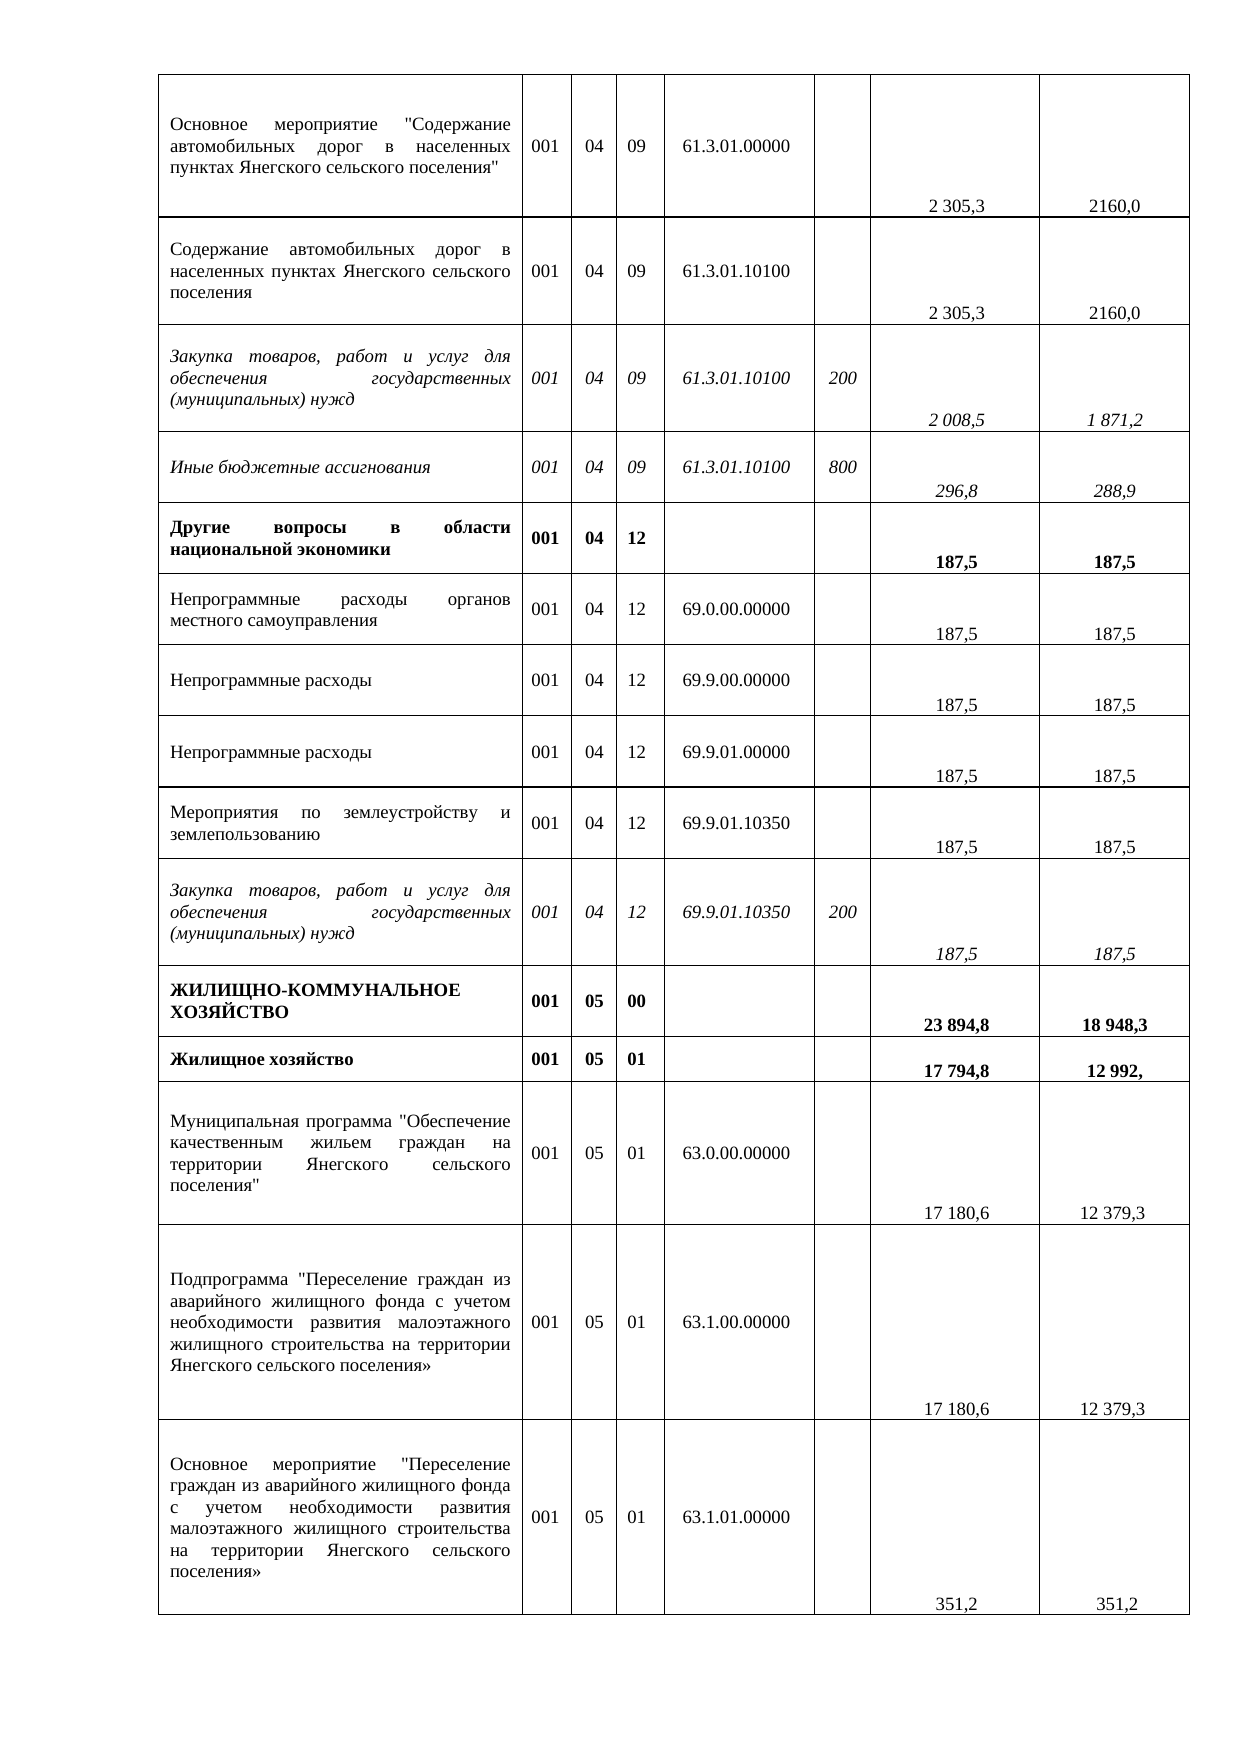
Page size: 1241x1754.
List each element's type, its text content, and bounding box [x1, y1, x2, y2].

table_cell 001 [523, 788, 571, 857]
table_cell 04 [572, 645, 616, 715]
table_cell 04 [572, 574, 616, 644]
table_cell Иные бюджетные ассигнования [159, 432, 522, 502]
table_cell 17 794,8 [871, 1037, 1039, 1081]
table_cell 05 [572, 1037, 616, 1081]
table_cell 63.0.00.00000 [665, 1082, 814, 1224]
table_cell 18 948,3 [1040, 966, 1189, 1036]
table_cell 187,5 [1040, 716, 1189, 786]
table_cell 12 [617, 574, 664, 644]
table_cell 187,5 [1040, 503, 1189, 573]
table_cell 09 [617, 325, 664, 431]
table_cell 2 305,3 [871, 75, 1039, 216]
table_cell 12 [617, 645, 664, 715]
table_cell 12 992, [1040, 1037, 1189, 1081]
table_cell [815, 716, 870, 786]
table_cell 187,5 [871, 503, 1039, 573]
table_cell Мероприятия по землеустройству и землепользованию [159, 788, 522, 857]
table_cell 61.3.01.10100 [665, 325, 814, 431]
table_cell 69.0.00.00000 [665, 574, 814, 644]
table_cell [815, 574, 870, 644]
table_cell 001 [523, 1420, 571, 1614]
table_cell 187,5 [1040, 859, 1189, 964]
table_cell Основное мероприятие "Переселение граждан из аварийного жилищного фонда с учетом необходимости развития малоэтажного жилищного строительства на территории Янегского сельского поселения» [159, 1420, 522, 1614]
table_cell 001 [523, 1082, 571, 1224]
table_cell 63.1.01.00000 [665, 1420, 814, 1614]
table_cell 001 [523, 574, 571, 644]
table_cell [815, 503, 870, 573]
table_cell Муниципальная программа "Обеспечение качественным жильем граждан на территории Янегского сельского поселения" [159, 1082, 522, 1224]
table_cell 001 [523, 1037, 571, 1081]
table_cell Непрограммные расходы органов местного самоуправления [159, 574, 522, 644]
table_cell 05 [572, 1225, 616, 1419]
table_cell 04 [572, 859, 616, 964]
table_cell 69.9.00.00000 [665, 645, 814, 715]
table_cell 69.9.01.10350 [665, 859, 814, 964]
table_cell 187,5 [871, 788, 1039, 857]
table_cell 12 379,3 [1040, 1225, 1189, 1419]
table_cell Содержание автомобильных дорог в населенных пунктах Янегского сельского поселения [159, 218, 522, 323]
table_cell 04 [572, 716, 616, 786]
table_cell 2 305,3 [871, 218, 1039, 323]
table_cell 001 [523, 325, 571, 431]
table_cell 61.3.01.00000 [665, 75, 814, 216]
table_cell 288,9 [1040, 432, 1189, 502]
table_cell 04 [572, 218, 616, 323]
table_cell 001 [523, 716, 571, 786]
table_cell 09 [617, 432, 664, 502]
table_cell 001 [523, 218, 571, 323]
table_cell 187,5 [871, 645, 1039, 715]
table_cell 69.9.01.00000 [665, 716, 814, 786]
table_cell 001 [523, 75, 571, 216]
table_cell 04 [572, 75, 616, 216]
table_cell Жилищное хозяйство [159, 1037, 522, 1081]
table_cell Подпрограмма "Переселение граждан из аварийного жилищного фонда с учетом необходимости развития малоэтажного жилищного строительства на территории Янегского сельского поселения» [159, 1225, 522, 1419]
table_cell 00 [617, 966, 664, 1036]
table_cell 12 [617, 788, 664, 857]
table_cell Основное мероприятие "Содержание автомобильных дорог в населенных пунктах Янегского сельского поселения" [159, 75, 522, 216]
table_cell 001 [523, 645, 571, 715]
table_cell 04 [572, 788, 616, 857]
table_cell 351,2 [871, 1420, 1039, 1614]
table_cell [815, 1082, 870, 1224]
table_cell 01 [617, 1082, 664, 1224]
table_cell 200 [815, 325, 870, 431]
table_cell Закупка товаров, работ и услуг для обеспечения государственных (муниципальных) нужд [159, 859, 522, 964]
table_cell 187,5 [871, 859, 1039, 964]
table_cell [815, 645, 870, 715]
table_cell 12 [617, 503, 664, 573]
table_cell [665, 966, 814, 1036]
table_cell [815, 966, 870, 1036]
table_cell 63.1.00.00000 [665, 1225, 814, 1419]
table_cell 01 [617, 1225, 664, 1419]
table_cell 05 [572, 1420, 616, 1614]
table_cell 187,5 [871, 716, 1039, 786]
table_cell 001 [523, 1225, 571, 1419]
table_cell 17 180,6 [871, 1225, 1039, 1419]
table_cell 09 [617, 218, 664, 323]
table_cell 09 [617, 75, 664, 216]
table_cell 01 [617, 1420, 664, 1614]
table_cell 296,8 [871, 432, 1039, 502]
table_cell 04 [572, 325, 616, 431]
table_cell 001 [523, 503, 571, 573]
table_cell 187,5 [1040, 645, 1189, 715]
table_cell 61.3.01.10100 [665, 432, 814, 502]
table_cell Непрограммные расходы [159, 716, 522, 786]
table_cell 05 [572, 966, 616, 1036]
table_cell 2160,0 [1040, 75, 1189, 216]
table_cell 001 [523, 859, 571, 964]
table_cell 200 [815, 859, 870, 964]
table_cell [815, 1225, 870, 1419]
table_cell [665, 1037, 814, 1081]
table_cell 12 [617, 859, 664, 964]
table_cell ЖИЛИЩНО-КОММУНАЛЬНОЕ ХОЗЯЙСТВО [159, 966, 522, 1036]
table_cell 61.3.01.10100 [665, 218, 814, 323]
table_cell 2160,0 [1040, 218, 1189, 323]
table_cell 04 [572, 503, 616, 573]
table_cell 17 180,6 [871, 1082, 1039, 1224]
table_cell 187,5 [871, 574, 1039, 644]
table_cell 01 [617, 1037, 664, 1081]
table_cell [815, 218, 870, 323]
table_cell [815, 1420, 870, 1614]
table_cell 187,5 [1040, 574, 1189, 644]
table_cell 1 871,2 [1040, 325, 1189, 431]
table_cell Закупка товаров, работ и услуг для обеспечения государственных (муниципальных) нужд [159, 325, 522, 431]
table_cell [815, 788, 870, 857]
table_cell Другие вопросы в области национальной экономики [159, 503, 522, 573]
table_cell 12 379,3 [1040, 1082, 1189, 1224]
table_cell 187,5 [1040, 788, 1189, 857]
table_cell 2 008,5 [871, 325, 1039, 431]
table_cell [665, 503, 814, 573]
table_cell [815, 75, 870, 216]
table_cell 001 [523, 432, 571, 502]
table_cell Непрограммные расходы [159, 645, 522, 715]
table_cell [815, 1037, 870, 1081]
table_cell 04 [572, 432, 616, 502]
table_cell 351,2 [1040, 1420, 1189, 1614]
table_cell 23 894,8 [871, 966, 1039, 1036]
table_cell 05 [572, 1082, 616, 1224]
table_cell 001 [523, 966, 571, 1036]
table_cell 800 [815, 432, 870, 502]
table_cell 12 [617, 716, 664, 786]
table_cell 69.9.01.10350 [665, 788, 814, 857]
